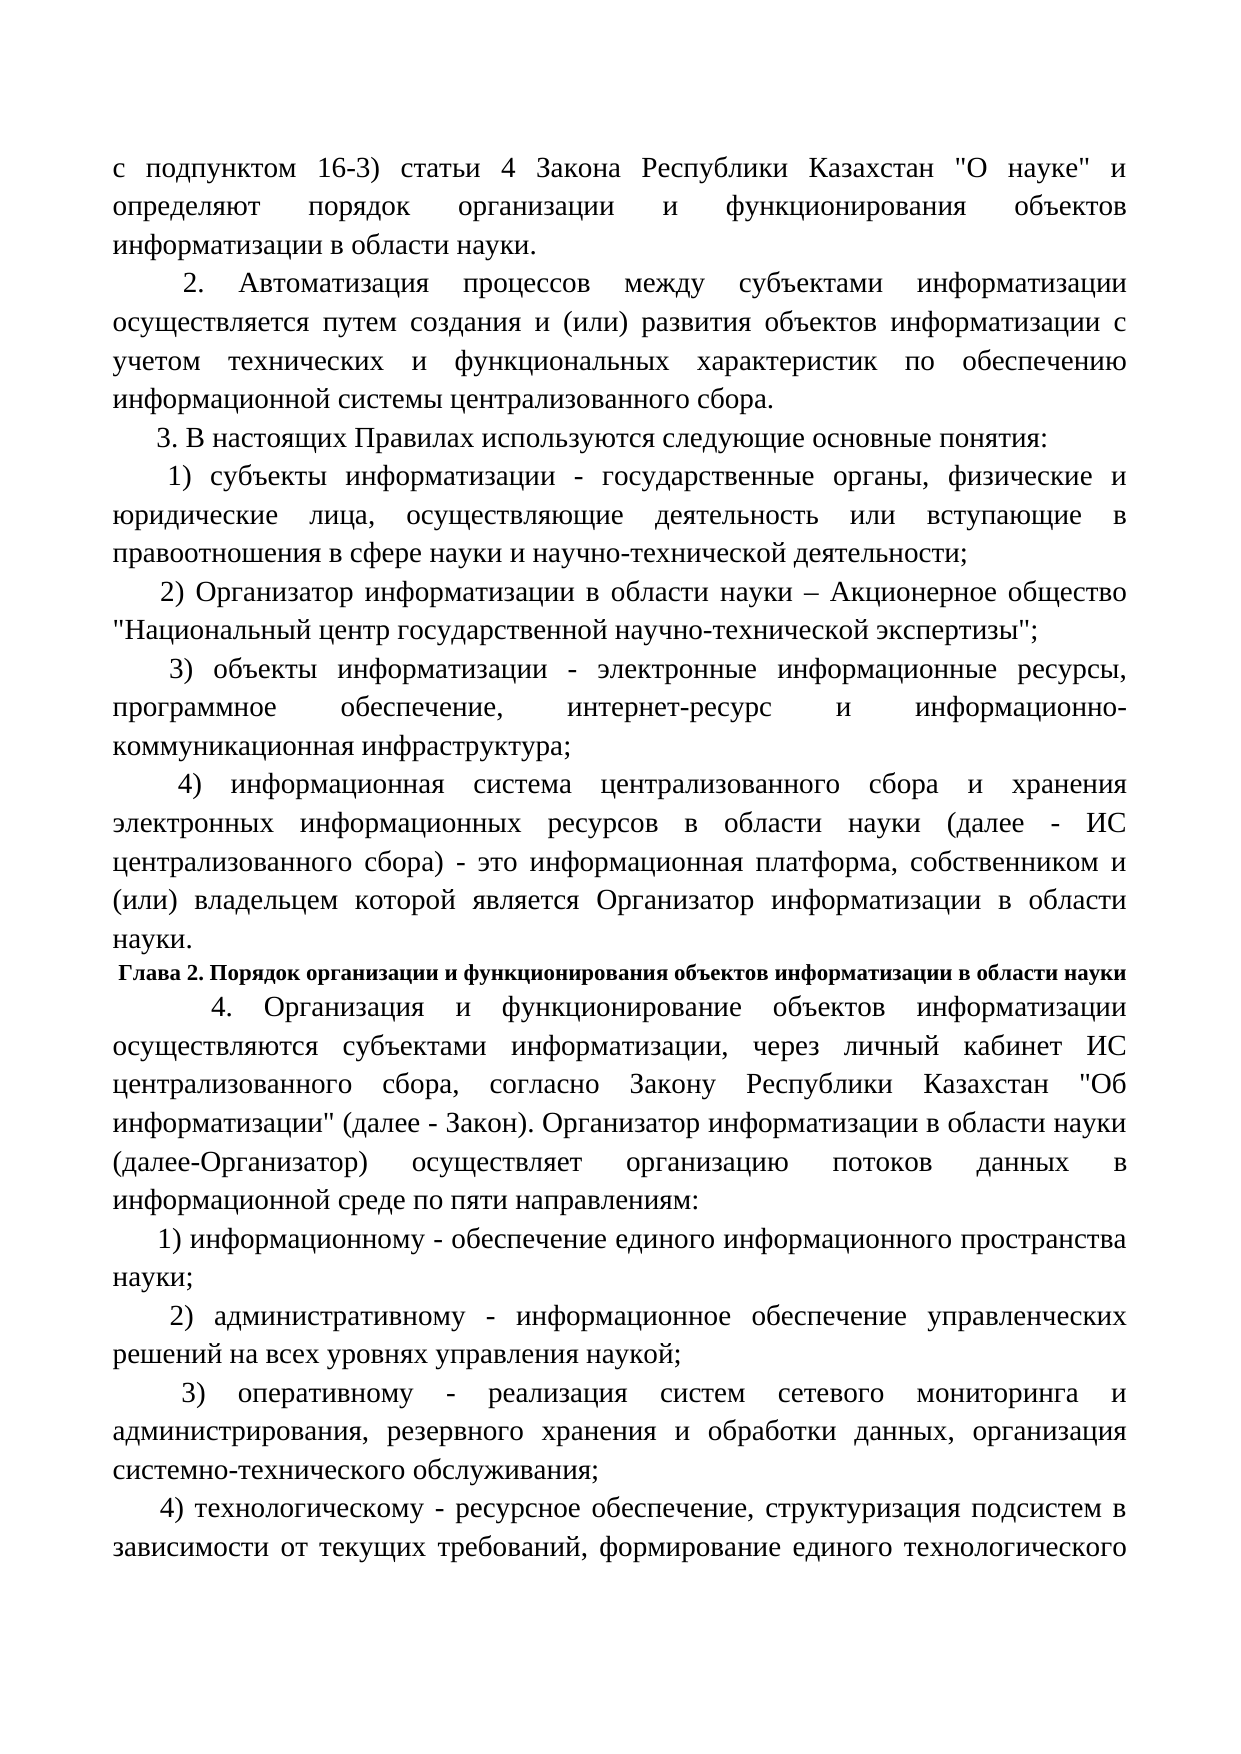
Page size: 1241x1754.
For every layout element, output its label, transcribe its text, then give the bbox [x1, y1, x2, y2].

text 2) административному - информационное обеспечение управленческих решений на всех уровнях управления наукой; [112, 1298, 1128, 1370]
text 3. В настоящих Правилах используются следующие основные понятия: [112, 420, 1128, 453]
text 4) информационная система централизованного сбора и хранения электронных информационных ресурсов в области науки (далее - ИС централизованного сбора) - это информационная платформа, собственником и (или) владельцем которой является Организатор информатизации в области науки. [112, 767, 1128, 954]
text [112, 150, 1128, 261]
text 4. Организация и функционирование объектов информатизации осуществляются субъектами информатизации, через личный кабинет ИС централизованного сбора, согласно Закону Республики Казахстан "Об информатизации" (далее - Закон). Организатор информатизации в области науки (далее-Организатор) осуществляет организацию потоков данных в информационной среде по пяти направлениям: [112, 989, 1128, 1216]
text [112, 1491, 1128, 1563]
text 2) Организатор информатизации в области науки – Акционерное общество "Национальный центр государственной научно-технической экспертизы"; [112, 574, 1128, 646]
text 2. Автоматизация процессов между субъектами информатизации осуществляется путем создания и (или) развития объектов информатизации с учетом технических и функциональных характеристик по обеспечению информационной системы централизованного сбора. [112, 266, 1128, 415]
text 3) оперативному - реализация систем сетевого мониторинга и администрирования, резервного хранения и обработки данных, организация системно-технического обслуживания; [112, 1375, 1128, 1486]
text Глава 2. Порядок организации и функционирования объектов информатизации в области науки [112, 959, 1128, 986]
text 1) информационному - обеспечение единого информационного пространства науки; [112, 1221, 1128, 1293]
text 3) объекты информатизации - электронные информационные ресурсы, программное обеспечение, интернет-ресурс и информационно-коммуникационная инфраструктура; [112, 651, 1128, 762]
text 1) субъекты информатизации - государственные органы, физические и юридические лица, осуществляющие деятельность или вступающие в правоотношения в сфере науки и научно-технической деятельности; [112, 458, 1128, 569]
